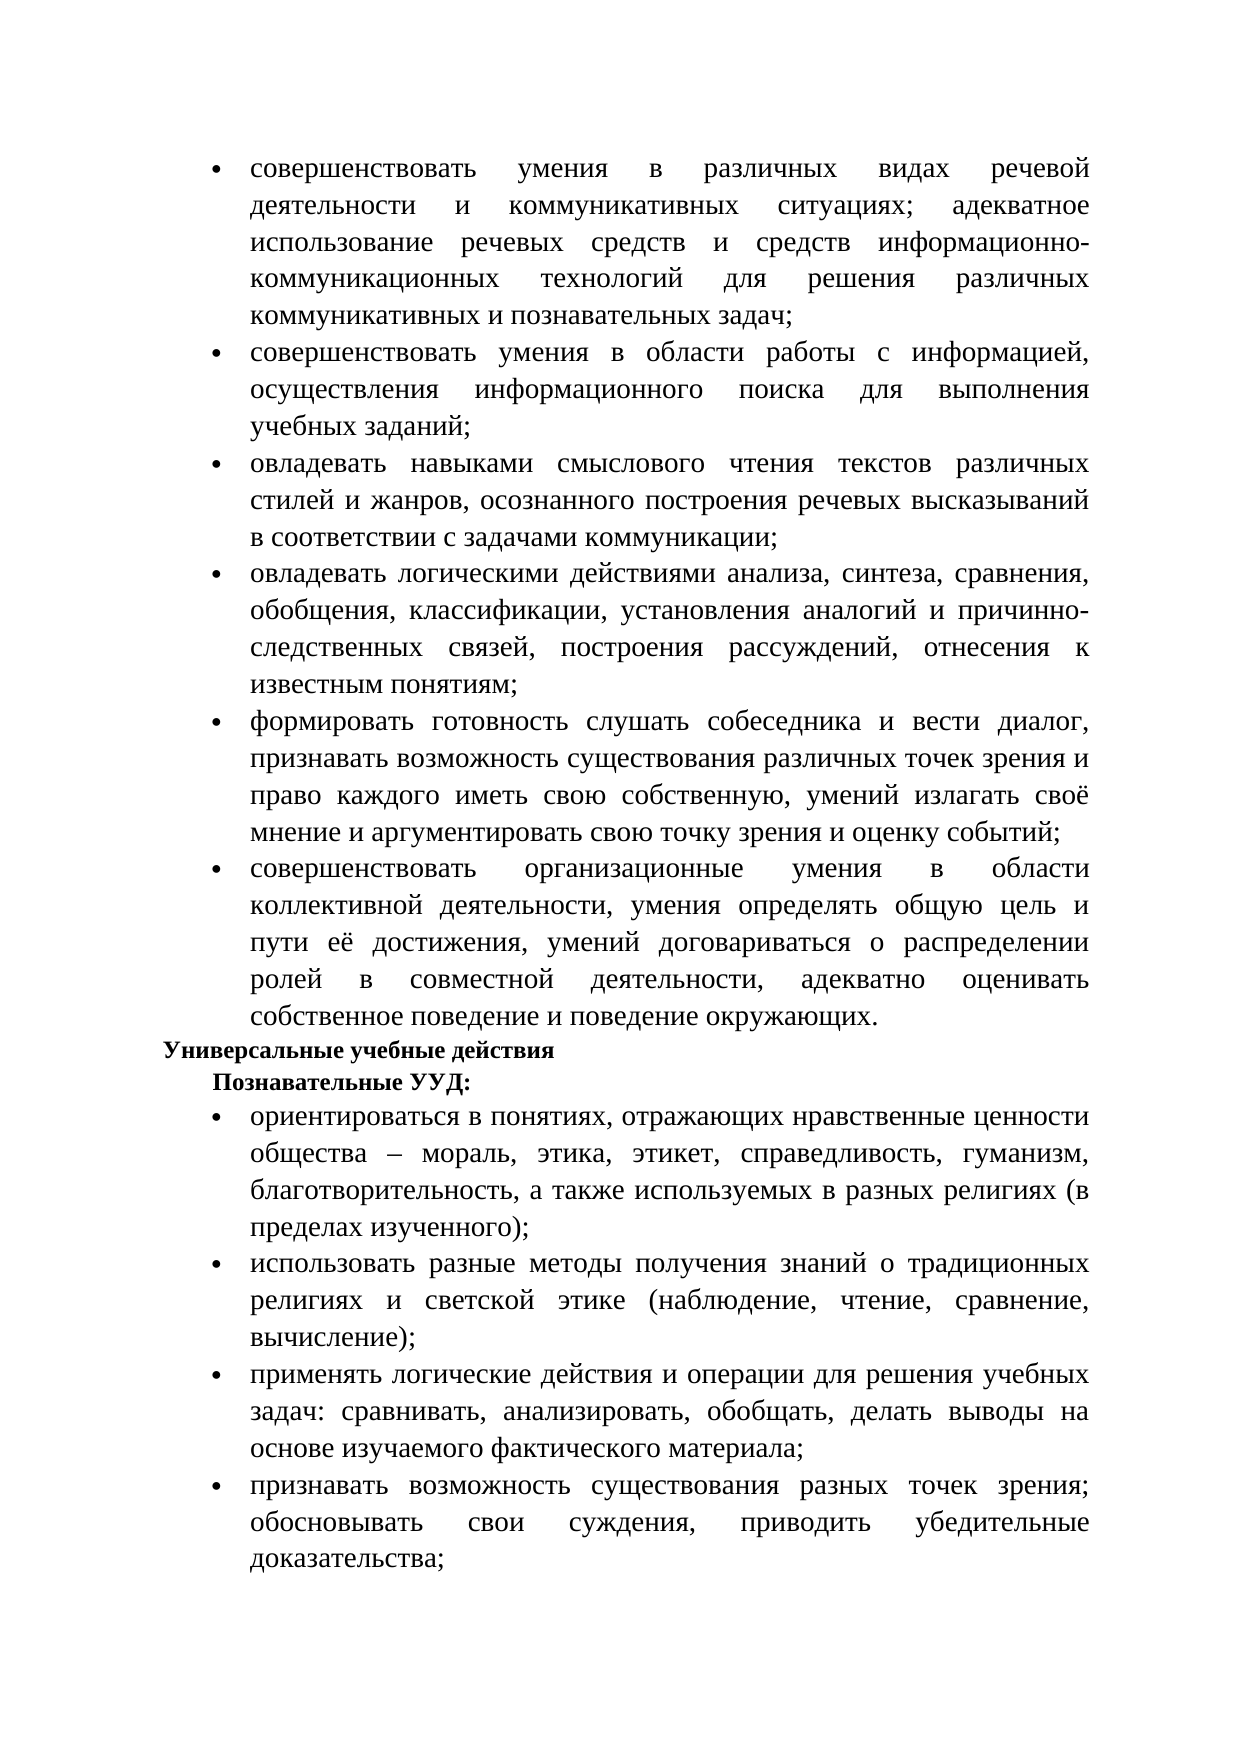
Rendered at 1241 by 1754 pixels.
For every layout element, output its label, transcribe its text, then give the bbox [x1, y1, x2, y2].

list овладевать навыками смыслового чтения текстов различных стилей и жанров, осознанного построения речевых высказываний в соответствии с задачами коммуникации; [212, 445, 1090, 552]
list совершенствовать умения в области работы с информацией, осуществления информационного поиска для выполнения учебных заданий; [212, 334, 1090, 442]
list использовать разные методы получения знаний о традиционных религиях и светской этике (наблюдение, чтение, сравнение, вычисление); [212, 1246, 1090, 1353]
list совершенствовать организационные умения в области коллективной деятельности, умения определять общую цель и пути её достижения, умений договариваться о распределении ролей в совместной деятельности, адекватно оценивать собственное поведение и поведение окружающих. [212, 851, 1090, 1032]
list ориентироваться в понятиях, отражающих нравственные ценности общества – мораль, этика, этикет, справедливость, гуманизм, благотворительность, а также используемых в разных религиях (в пределах изученного); [212, 1098, 1090, 1242]
list признавать возможность существования разных точек зрения; обосновывать свои суждения, приводить убедительные доказательства; [212, 1467, 1090, 1574]
list применять логические действия и операции для решения учебных задач: сравнивать, анализировать, обобщать, делать выводы на основе изучаемого фактического материала; [212, 1356, 1090, 1463]
text Познавательные УУД: [150, 1067, 1090, 1095]
text Универсальные учебные действия [162, 1035, 1090, 1064]
list овладевать логическими действиями анализа, синтеза, сравнения, обобщения, классификации, установления аналогий и причинно-следственных связей, построения рассуждений, отнесения к известным понятиям; [212, 556, 1090, 700]
list формировать готовность слушать собеседника и вести диалог, признавать возможность существования различных точек зрения и право каждого иметь свою собственную, умений излагать своё мнение и аргументировать свою точку зрения и оценку событий; [212, 703, 1090, 847]
list совершенствовать умения в различных видах речевой деятельности и коммуникативных ситуациях; адекватное использование речевых средств и средств информационно-коммуникационных технологий для решения различных коммуникативных и познавательных задач; [212, 150, 1090, 331]
